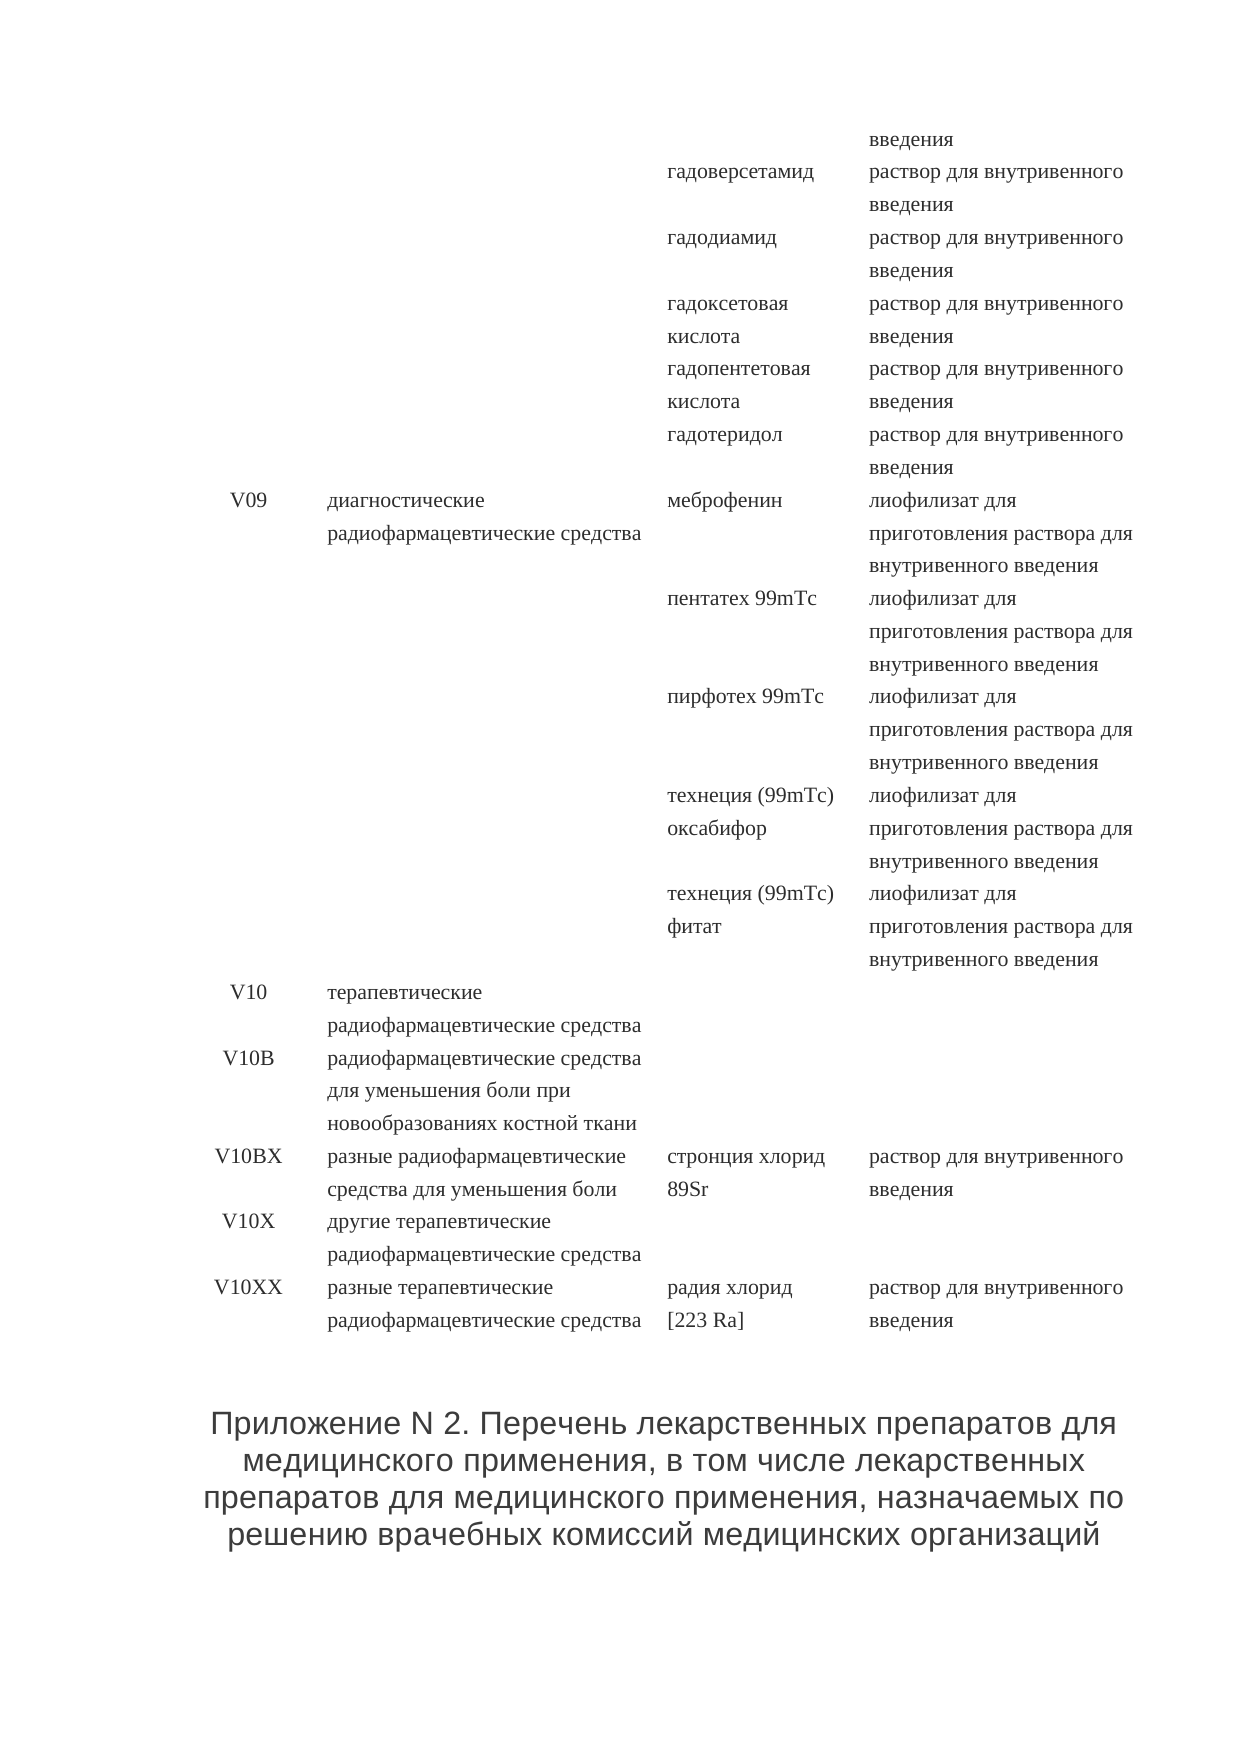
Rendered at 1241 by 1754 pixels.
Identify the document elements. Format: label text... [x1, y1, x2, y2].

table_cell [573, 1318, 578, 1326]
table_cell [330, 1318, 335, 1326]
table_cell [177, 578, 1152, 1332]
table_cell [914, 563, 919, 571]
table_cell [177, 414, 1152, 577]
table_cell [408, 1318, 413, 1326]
text Приложение N 2. Перечень лекарственных препаратов для медицинского применения, в том числе лекарственных препаратов для медицинского применения, назначаемых по решению врачебных комиссий медицинских организаций [177, 1404, 1152, 1552]
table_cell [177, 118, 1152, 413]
